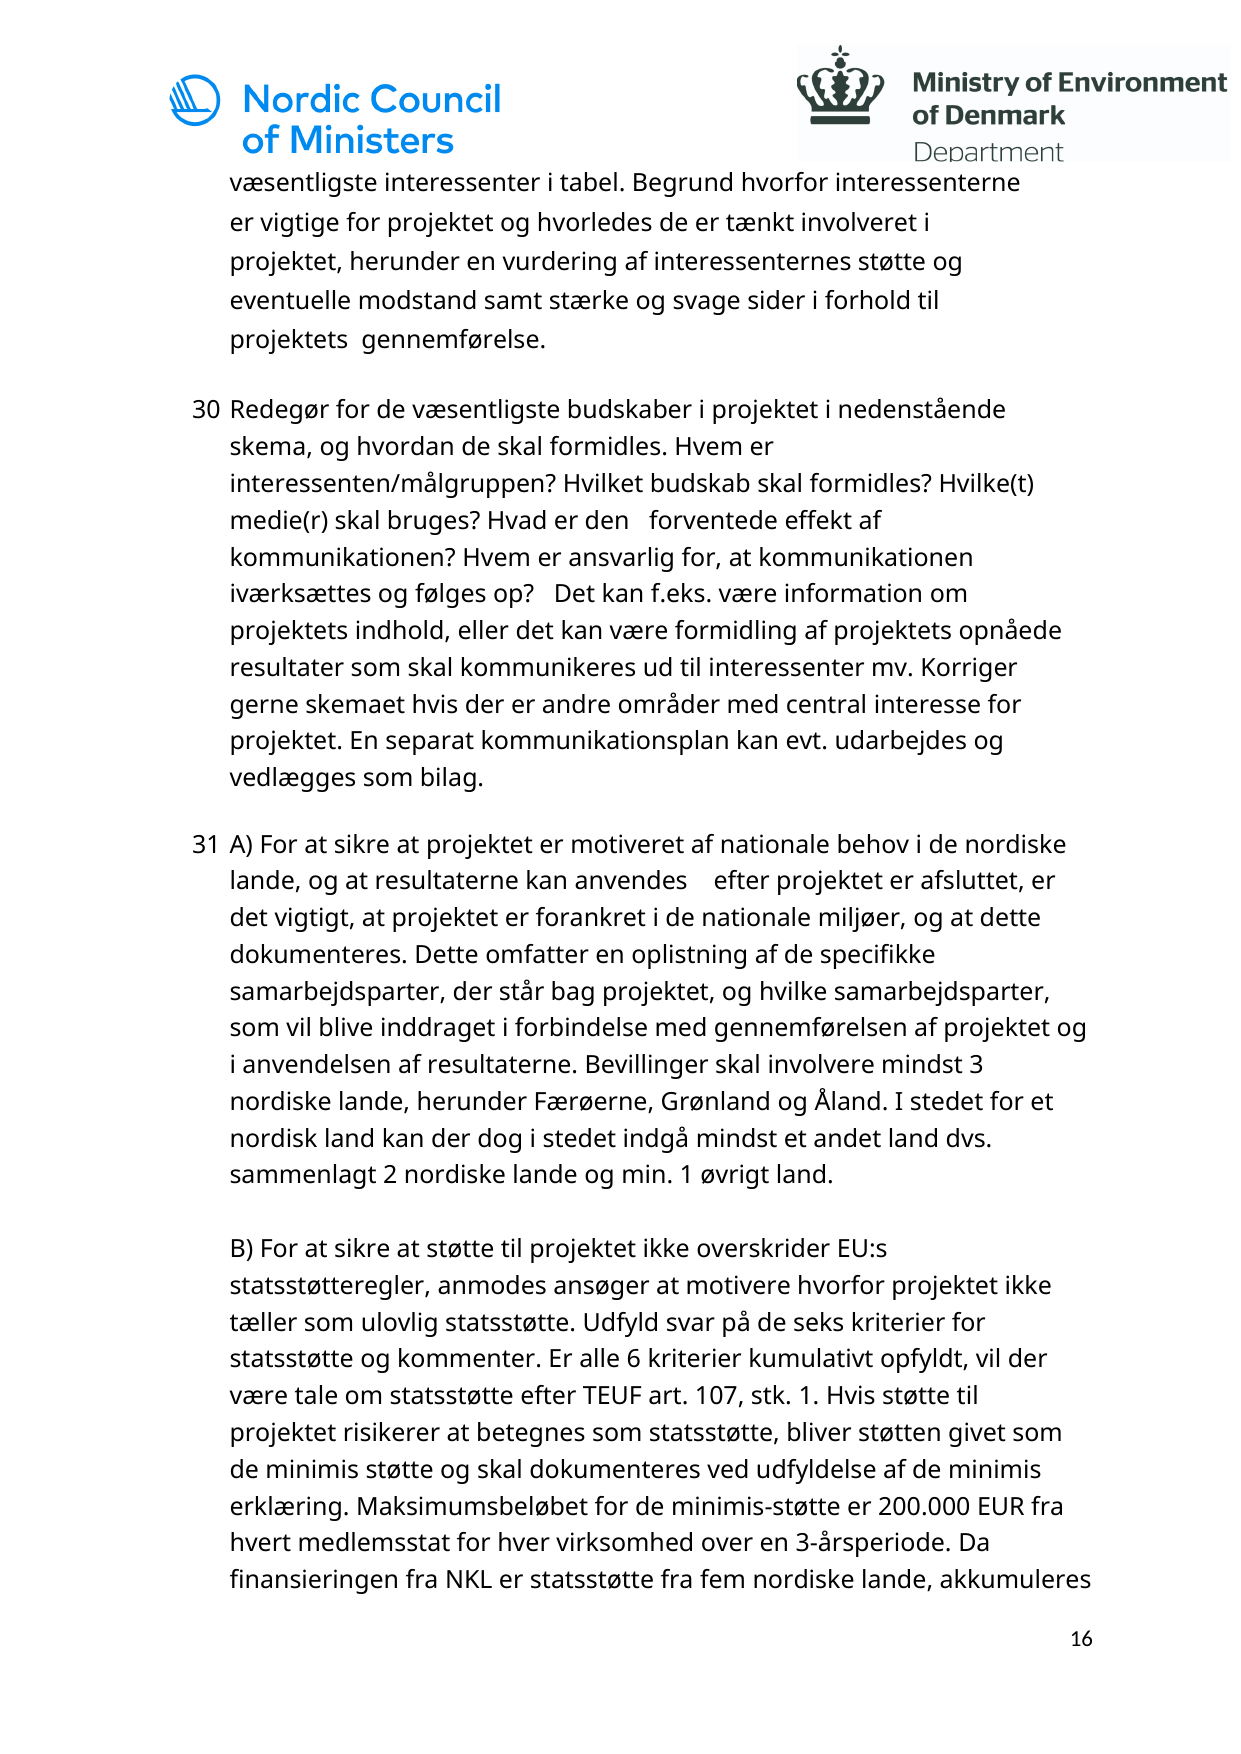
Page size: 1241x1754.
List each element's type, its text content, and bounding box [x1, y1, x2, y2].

picture [796, 45, 1231, 161]
list Redegør for de væsentligste budskaber i projektet i nedenstående skema, og hvordan de skal formidles. Hvem er interessenten/målgruppen? Hvilket budskab skal formidles? Hvilke(t) medie(r) skal bruges? Hvad er den forventede effekt af kommunikationen? Hvem er ansvarlig for, at kommunikationen iværksættes og følges op? Det kan f.eks. være information om projektets indhold, eller det kan være formidling af projektets opnåede resultater som skal kommunikeres ud til interessenter mv. Korriger gerne skemaet hvis der er andre områder med central interesse for projektet. En separat kommunikationsplan kan evt. udarbejdes og vedlægges som bilag. [192, 392, 1093, 824]
picture [168, 73, 502, 165]
